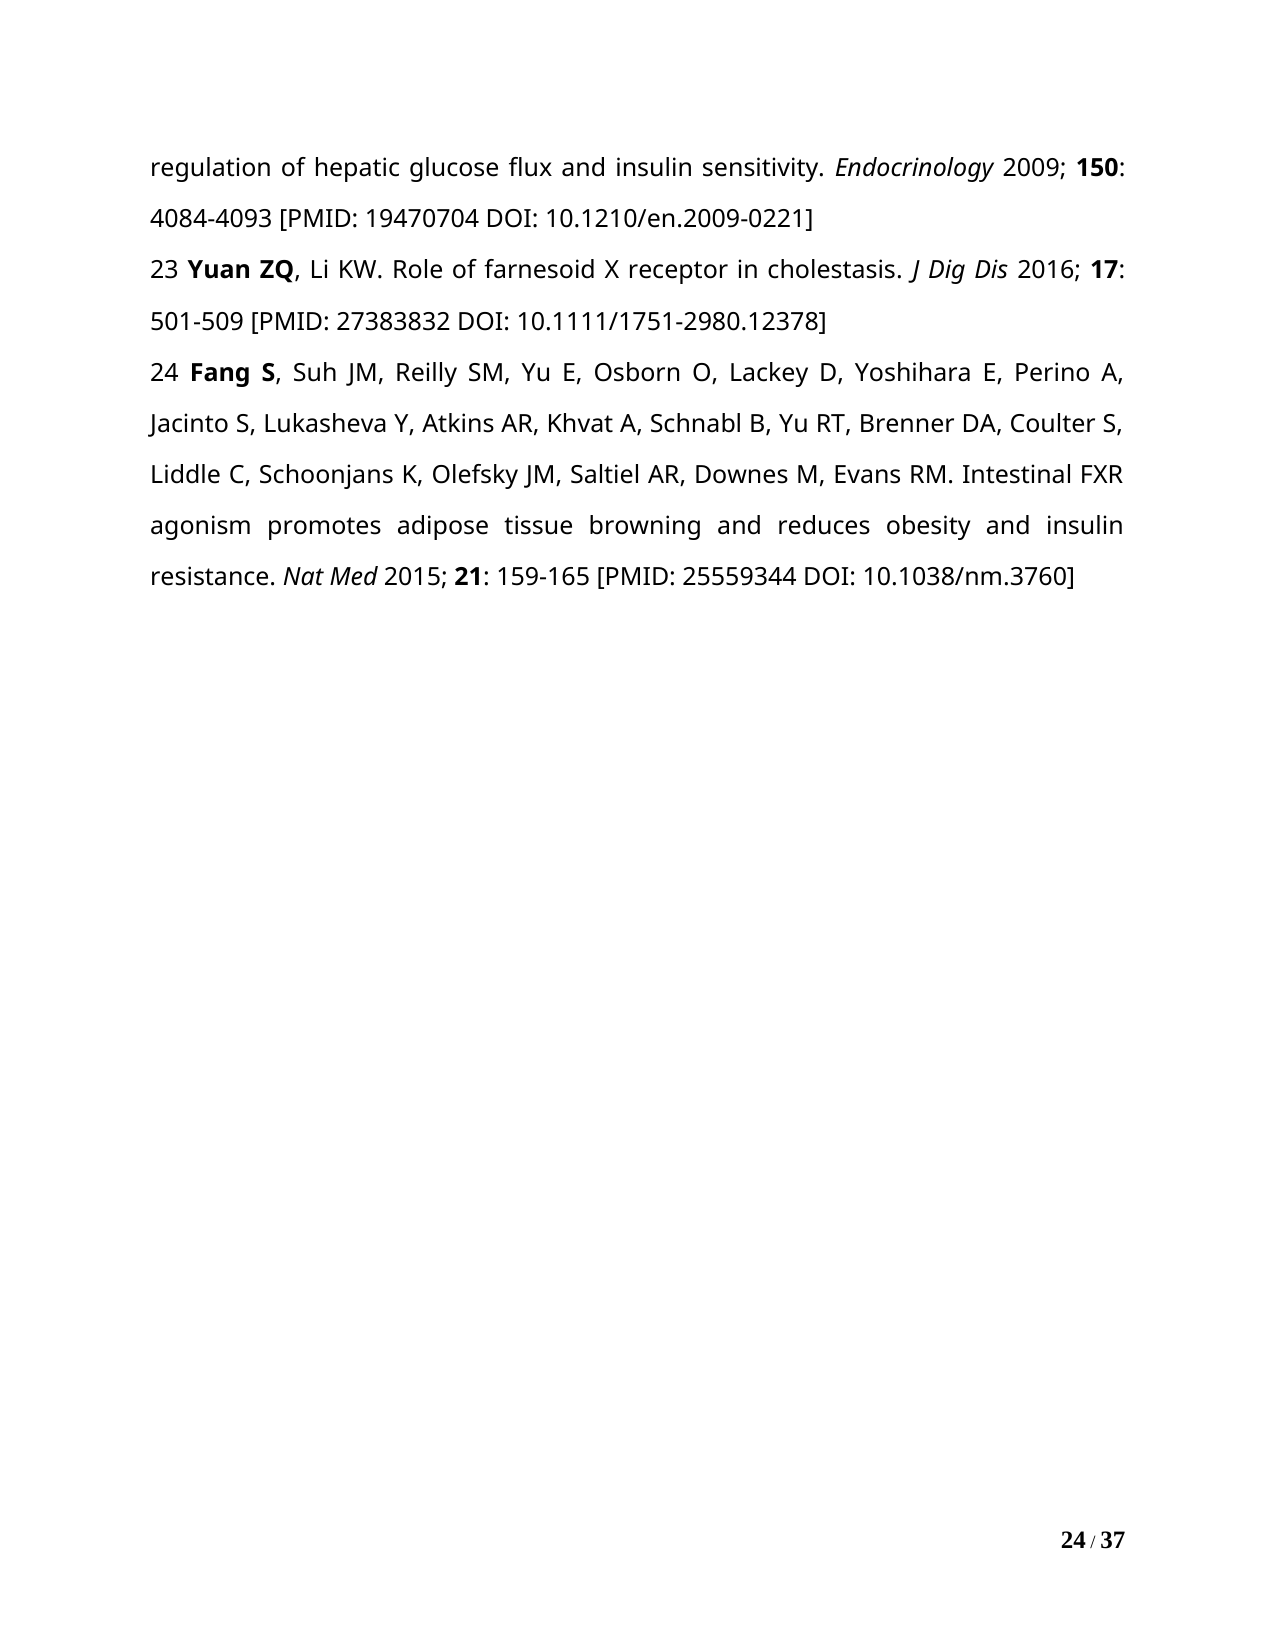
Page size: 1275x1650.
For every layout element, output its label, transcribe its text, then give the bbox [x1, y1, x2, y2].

text 24 Fang S, Suh JM, Reilly SM, Yu E, Osborn O, Lackey D, Yoshihara E, Perino A, Jacinto S, Lukasheva Y, Atkins AR, Khvat A, Schnabl B, Yu RT, Brenner DA, Coulter S, Liddle C, Schoonjans K, Olefsky JM, Saltiel AR, Downes M, Evans RM. Intestinal FXR agonism promotes adipose tissue browning and reduces obesity and insulin resistance. Nat Med 2015; 21: 159-165 [PMID: 25559344 DOI: 10.1038/nm.3760] [150, 354, 1125, 592]
text 23 Yuan ZQ, Li KW. Role of farnesoid X receptor in cholestasis. J Dig Dis 2016; 17: 501-509 [PMID: 27383832 DOI: 10.1111/1751-2980.12378] [150, 252, 1125, 337]
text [150, 150, 1125, 235]
